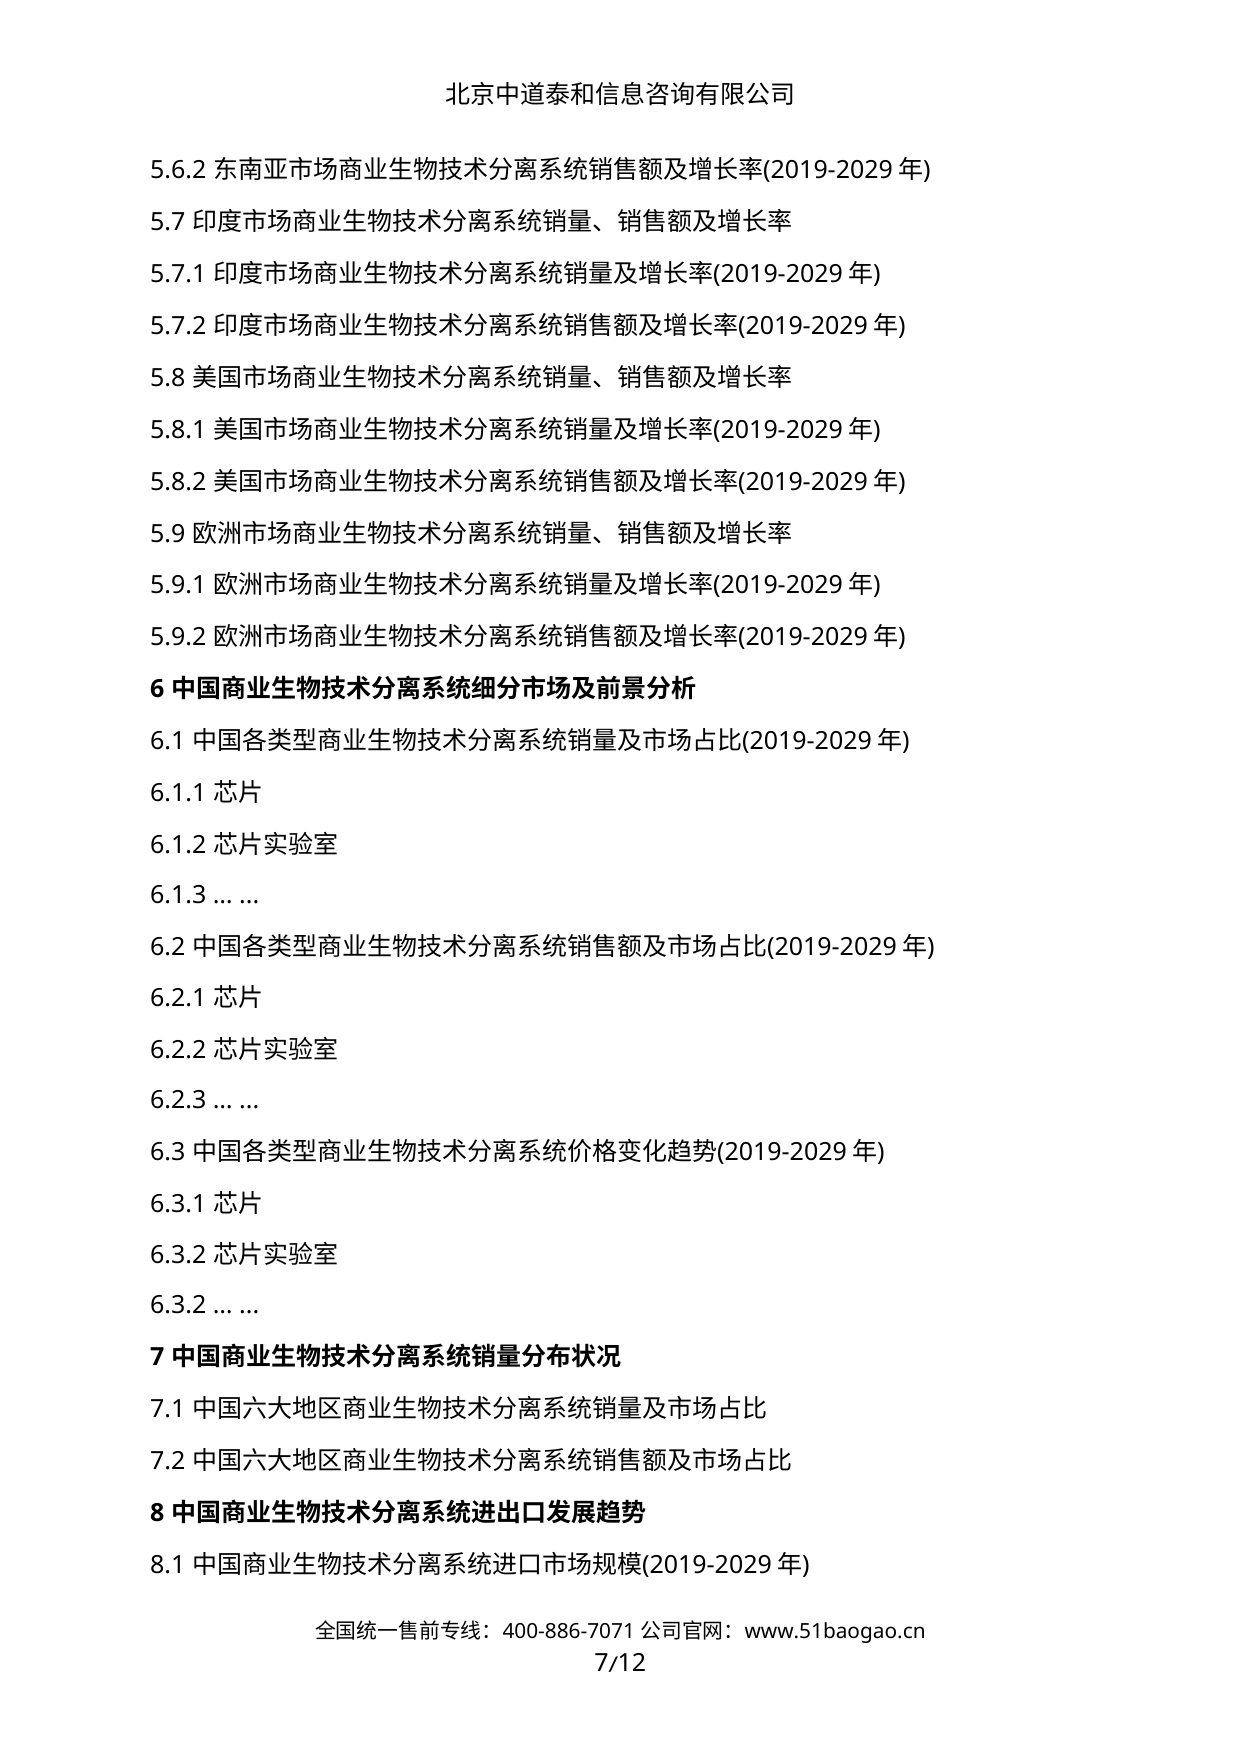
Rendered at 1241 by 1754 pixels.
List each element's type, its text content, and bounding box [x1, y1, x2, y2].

text 5.7.2 印度市场商业生物技术分离系统销售额及增长率(2019-2029年) [150, 306, 1090, 342]
text 7.1 中国六大地区商业生物技术分离系统销量及市场占比 [150, 1388, 1090, 1425]
text 5.7.1 印度市场商业生物技术分离系统销量及增长率(2019-2029年) [150, 254, 1090, 290]
text 6.3.1 芯片 [150, 1183, 1090, 1219]
text 8.1 中国商业生物技术分离系统进口市场规模(2019-2029年) [150, 1544, 1090, 1580]
text 6.3 中国各类型商业生物技术分离系统价格变化趋势(2019-2029年) [150, 1131, 1090, 1167]
text 5.9.1 欧洲市场商业生物技术分离系统销量及增长率(2019-2029年) [150, 565, 1090, 601]
text 6.1.2 芯片实验室 [150, 824, 1090, 861]
text 8 中国商业生物技术分离系统进出口发展趋势 [150, 1492, 1090, 1528]
text 5.7 印度市场商业生物技术分离系统销量、销售额及增长率 [150, 202, 1090, 238]
text 7.2 中国六大地区商业生物技术分离系统销售额及市场占比 [150, 1440, 1090, 1477]
text 6.1 中国各类型商业生物技术分离系统销量及市场占比(2019-2029年) [150, 721, 1090, 757]
text 5.8.1 美国市场商业生物技术分离系统销量及增长率(2019-2029年) [150, 409, 1090, 446]
text 5.8.2 美国市场商业生物技术分离系统销售额及增长率(2019-2029年) [150, 461, 1090, 497]
text 6.2 中国各类型商业生物技术分离系统销售额及市场占比(2019-2029年) [150, 926, 1090, 962]
text 6.1.3 … ... [150, 876, 1090, 910]
text 5.9 欧洲市场商业生物技术分离系统销量、销售额及增长率 [150, 513, 1090, 549]
text 5.9.2 欧洲市场商业生物技术分离系统销售额及增长率(2019-2029年) [150, 617, 1090, 653]
text 6 中国商业生物技术分离系统细分市场及前景分析 [150, 669, 1090, 705]
text 6.1.1 芯片 [150, 772, 1090, 809]
text 7 中国商业生物技术分离系统销量分布状况 [150, 1337, 1090, 1373]
text 5.8 美国市场商业生物技术分离系统销量、销售额及增长率 [150, 357, 1090, 394]
text 6.3.2 芯片实验室 [150, 1235, 1090, 1271]
text 5.6.2 东南亚市场商业生物技术分离系统销售额及增长率(2019-2029年) [150, 150, 1090, 186]
text 6.2.1 芯片 [150, 978, 1090, 1014]
text 6.3.2 … ... [150, 1287, 1090, 1321]
text 6.2.3 … ... [150, 1082, 1090, 1116]
text 6.2.2 芯片实验室 [150, 1030, 1090, 1066]
